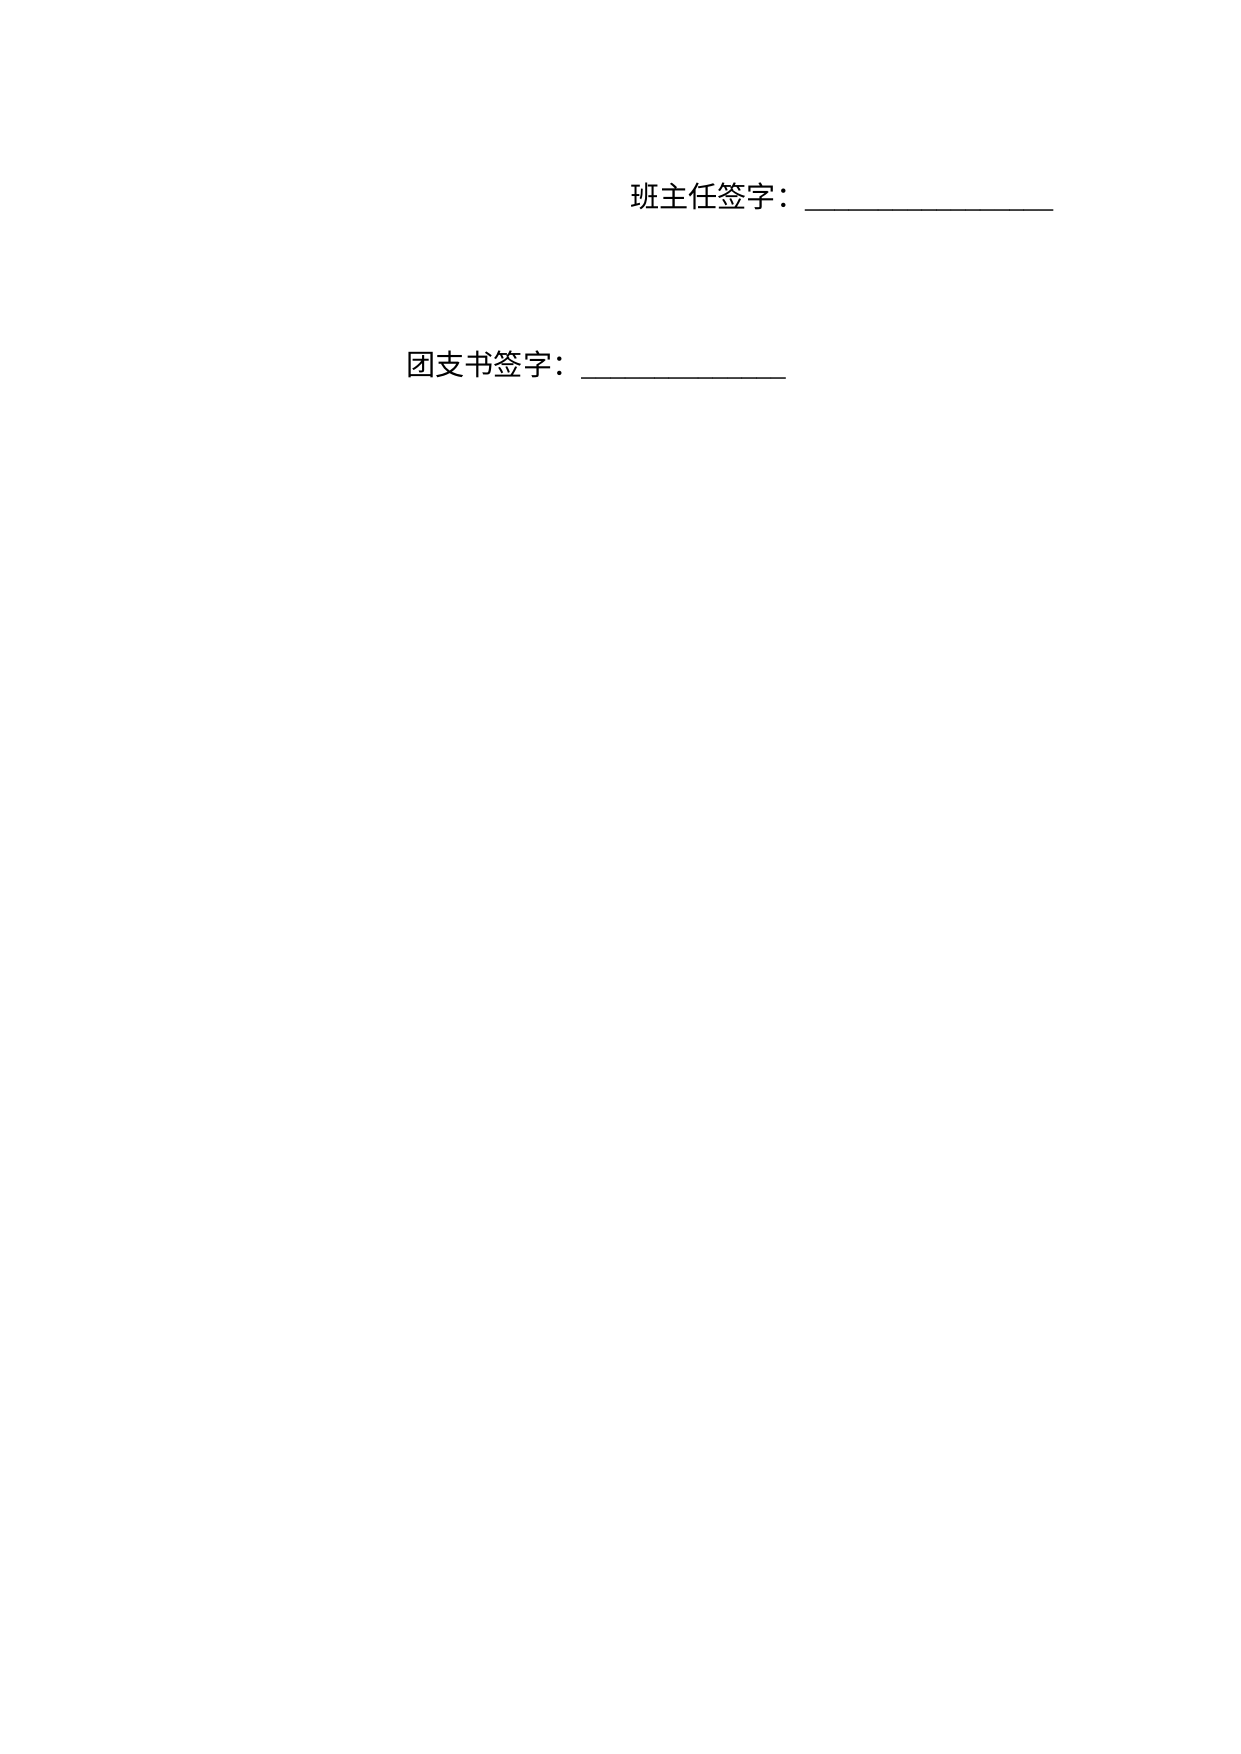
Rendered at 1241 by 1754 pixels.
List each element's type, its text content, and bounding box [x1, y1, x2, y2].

text 团支书签字：______________ [187, 330, 994, 395]
text 班主任签字：_________________ [187, 162, 1053, 227]
